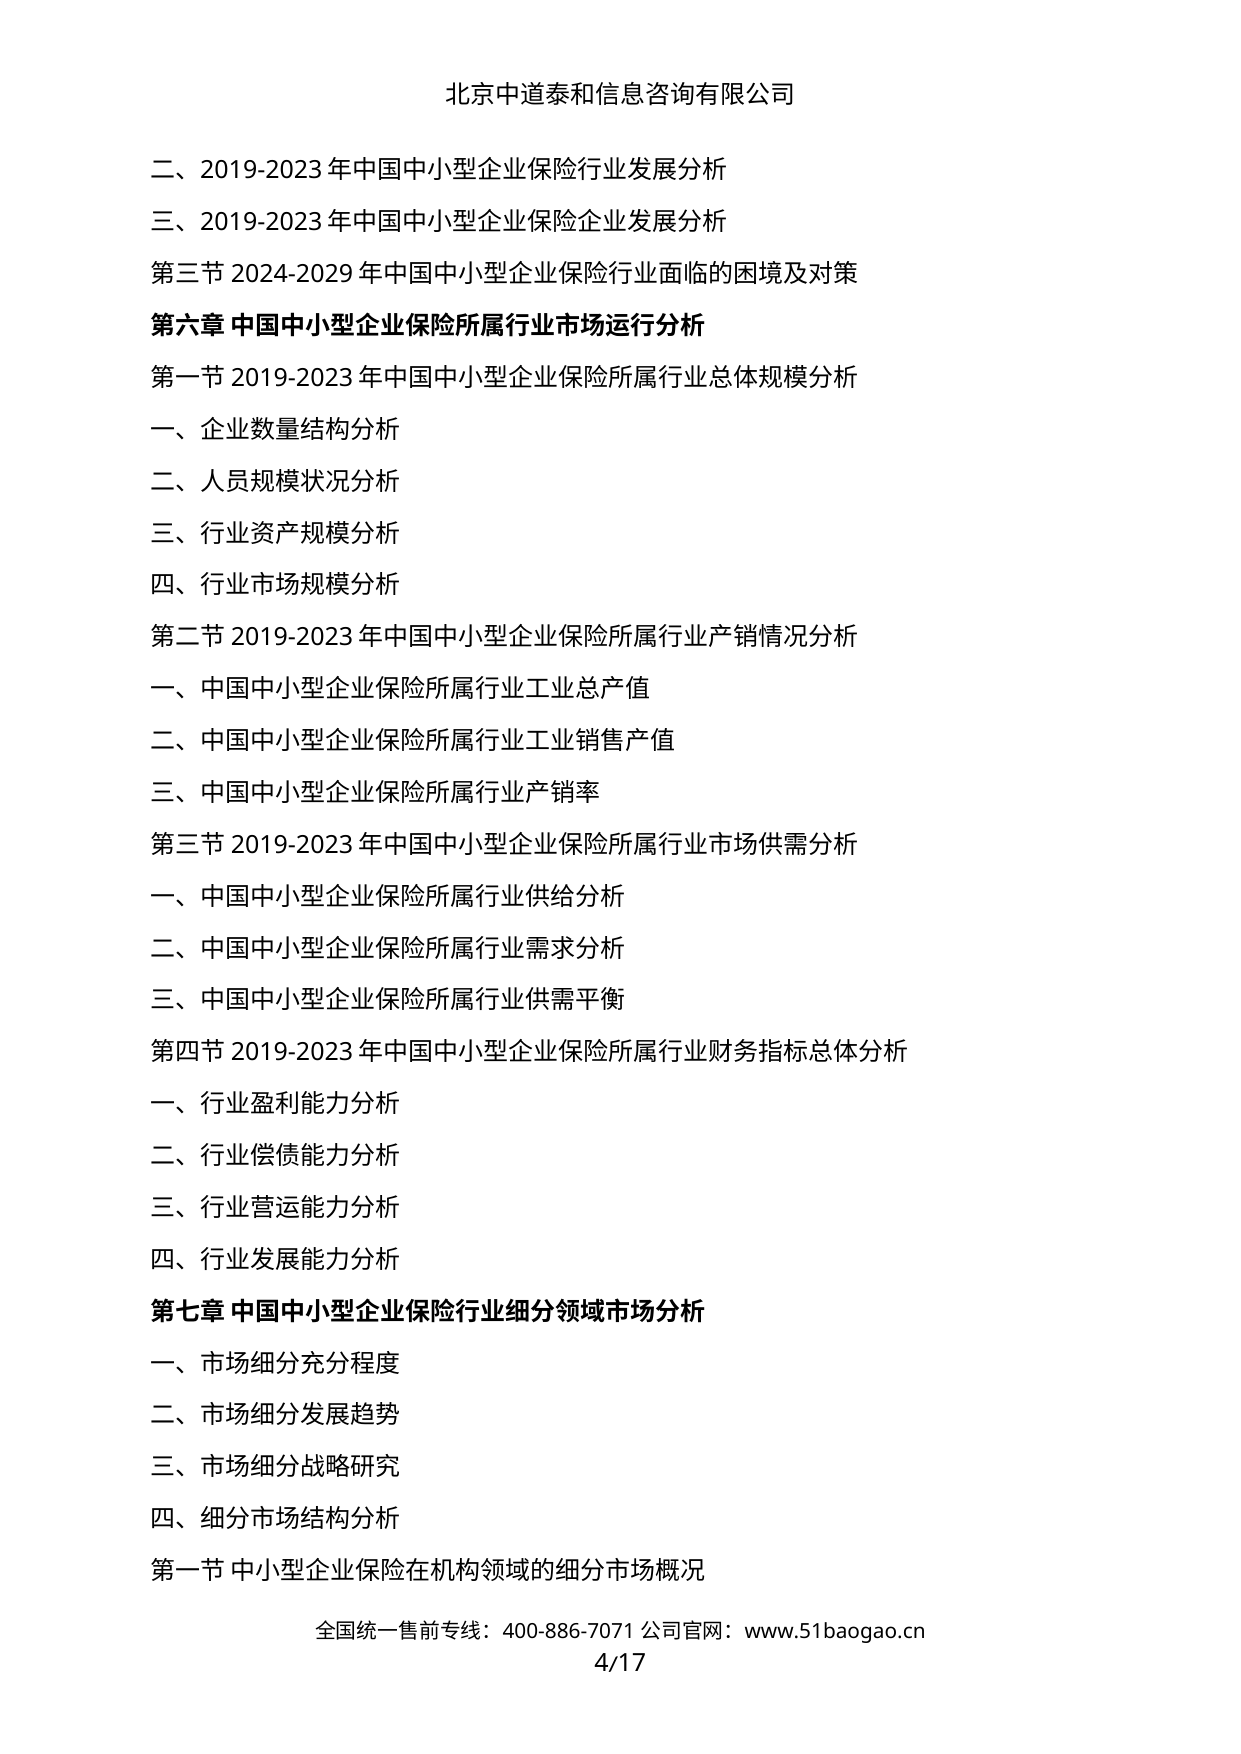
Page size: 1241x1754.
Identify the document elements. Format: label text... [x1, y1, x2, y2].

text 四、行业市场规模分析 [150, 565, 1090, 601]
text 第一节 2019-2023年中国中小型企业保险所属行业总体规模分析 [150, 357, 1090, 394]
text 一、中国中小型企业保险所属行业供给分析 [150, 876, 1090, 912]
text 三、行业资产规模分析 [150, 513, 1090, 549]
text 二、中国中小型企业保险所属行业需求分析 [150, 928, 1090, 964]
text 第三节 2019-2023年中国中小型企业保险所属行业市场供需分析 [150, 824, 1090, 861]
text 二、市场细分发展趋势 [150, 1395, 1090, 1431]
text 三、中国中小型企业保险所属行业供需平衡 [150, 980, 1090, 1016]
text 第三节 2024-2029年中国中小型企业保险行业面临的困境及对策 [150, 254, 1090, 290]
text 第一节 中小型企业保险在机构领域的细分市场概况 [150, 1551, 1090, 1587]
text 一、市场细分充分程度 [150, 1343, 1090, 1379]
text 三、中国中小型企业保险所属行业产销率 [150, 772, 1090, 809]
text 三、2019-2023年中国中小型企业保险企业发展分析 [150, 202, 1090, 238]
text 第七章 中国中小型企业保险行业细分领域市场分析 [150, 1291, 1090, 1327]
text 一、企业数量结构分析 [150, 409, 1090, 446]
text 二、2019-2023年中国中小型企业保险行业发展分析 [150, 150, 1090, 186]
text 三、市场细分战略研究 [150, 1447, 1090, 1483]
text 二、行业偿债能力分析 [150, 1136, 1090, 1172]
text 第二节 2019-2023年中国中小型企业保险所属行业产销情况分析 [150, 617, 1090, 653]
text 四、行业发展能力分析 [150, 1239, 1090, 1276]
text 一、行业盈利能力分析 [150, 1084, 1090, 1120]
text 第六章 中国中小型企业保险所属行业市场运行分析 [150, 306, 1090, 342]
text 四、细分市场结构分析 [150, 1499, 1090, 1535]
text 二、人员规模状况分析 [150, 461, 1090, 497]
text 二、中国中小型企业保险所属行业工业销售产值 [150, 721, 1090, 757]
text 一、中国中小型企业保险所属行业工业总产值 [150, 669, 1090, 705]
text 第四节 2019-2023年中国中小型企业保险所属行业财务指标总体分析 [150, 1032, 1090, 1068]
text 三、行业营运能力分析 [150, 1187, 1090, 1224]
